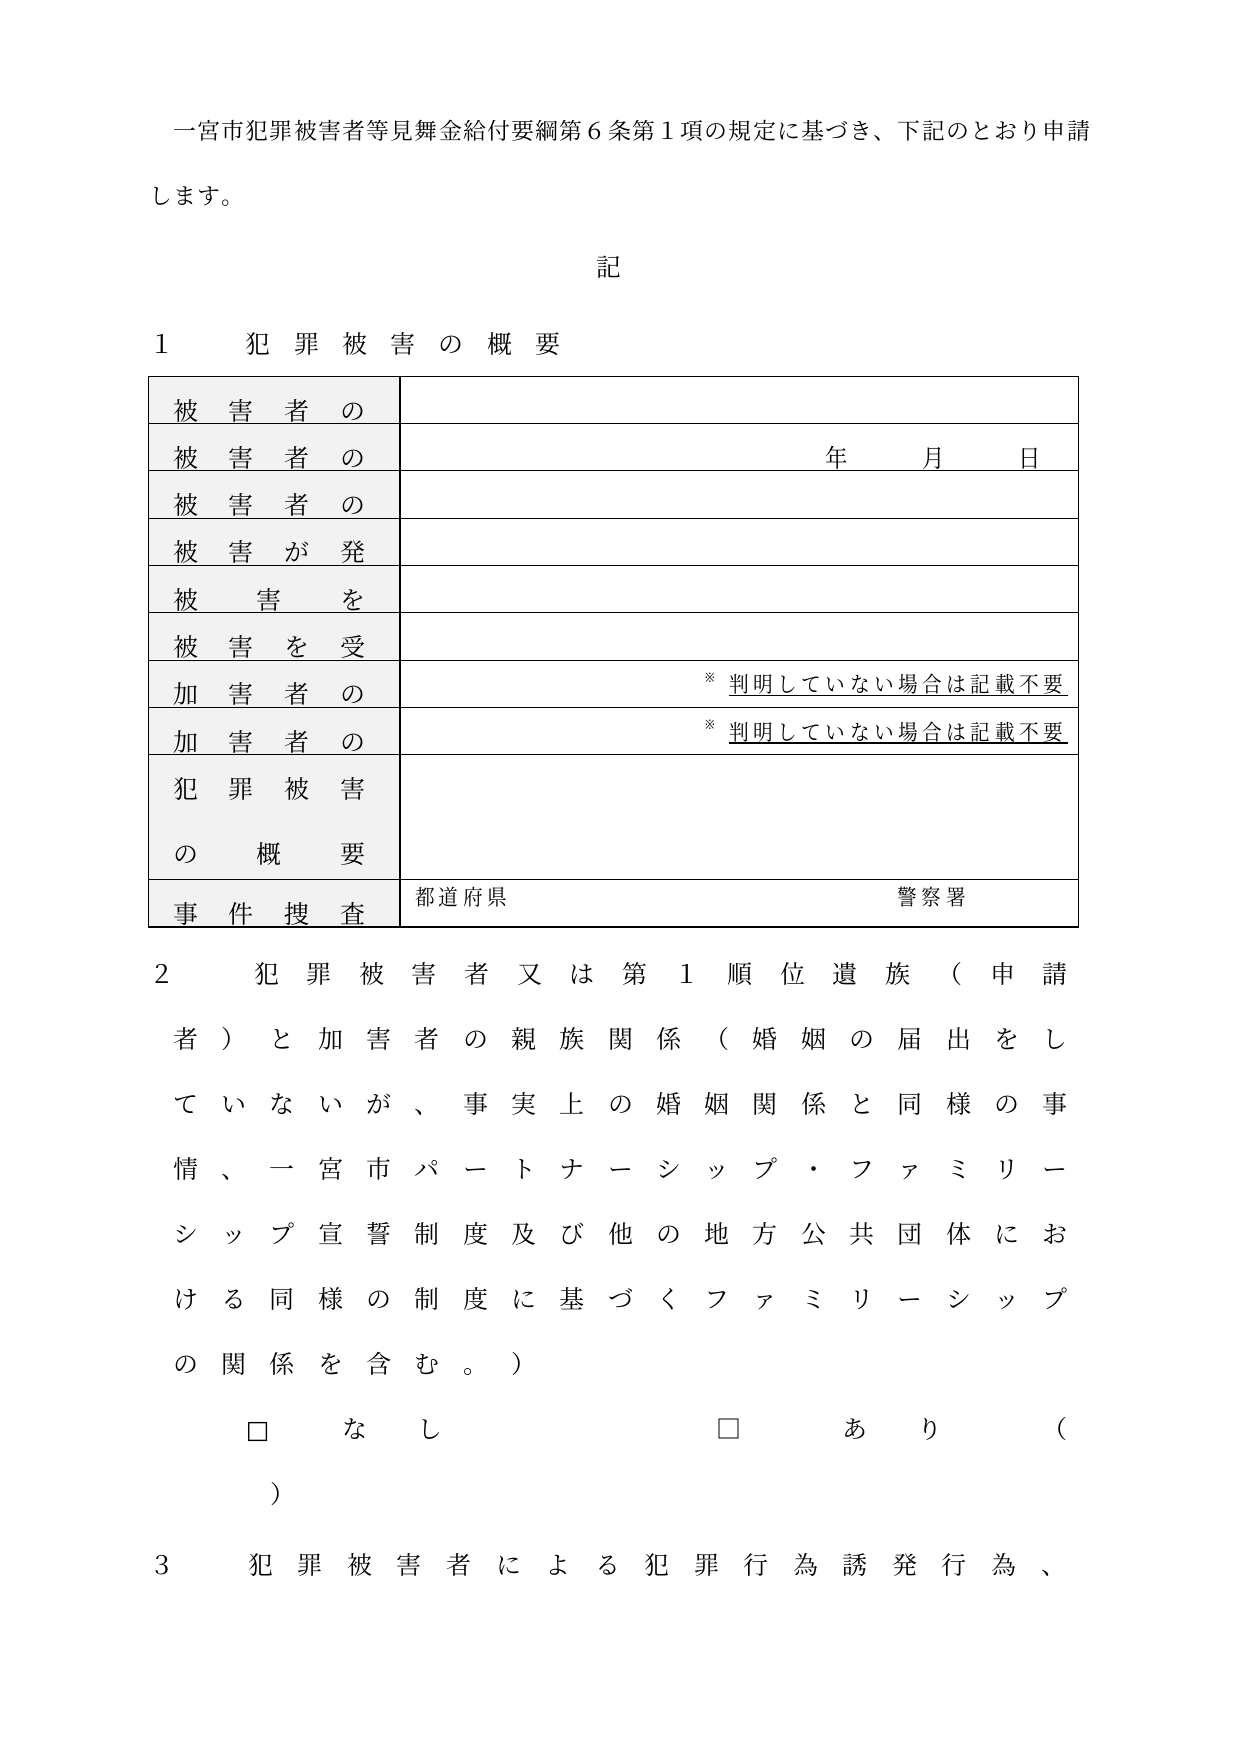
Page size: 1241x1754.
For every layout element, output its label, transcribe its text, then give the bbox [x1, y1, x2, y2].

list なし □ あり （ ） [222, 1395, 1091, 1525]
table_header 被害者の氏名 [149, 377, 399, 423]
table_cell 事件捜査担当警察署 [149, 880, 399, 926]
table_cell ※判明していない場合は記載不要 [401, 708, 1078, 754]
text 一宮市犯罪被害者等見舞金給付要綱第６条第１項の規定に基づき、下記のとおり申請します。 [149, 97, 1091, 227]
table_cell 年 月 日 生 [401, 424, 1078, 470]
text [149, 1531, 1091, 1596]
table_header [401, 377, 1078, 423]
table_cell 犯罪被害の概要 [149, 755, 399, 879]
table_cell 加害者の罪名※ [149, 708, 399, 754]
table_cell [401, 755, 1078, 879]
table_cell 加害者の氏名※ [149, 661, 399, 707]
text ２ 犯罪被害者又は第１順位遺族（申請者）と加害者の親族関係（婚姻の届出をしていないが、事実上の婚姻関係と同様の事情、一宮市パートナーシップ・ファミリーシップ宣誓制度及び他の地方公共団体における同様の制度に基づくファミリーシップの関係を含む。） [149, 940, 1091, 1395]
table_cell ※判明していない場合は記載不要 [401, 661, 1078, 707]
table_cell [401, 519, 1078, 565]
table_cell [401, 613, 1078, 659]
table_cell 被害者の住所 [149, 471, 399, 518]
table_cell 被害を知った日 [149, 566, 399, 612]
table_cell [401, 471, 1078, 518]
subtitle 記 [149, 233, 1091, 298]
table_cell [401, 566, 1078, 612]
table_cell 被害を受けた場所 [149, 613, 399, 659]
table_cell 被害が発生した日 [149, 519, 399, 565]
table_cell 被害者の生年月日 [149, 424, 399, 470]
text １ 犯罪被害の概要 [149, 311, 1091, 376]
table_cell 都道府県 警察署 [401, 880, 1078, 926]
